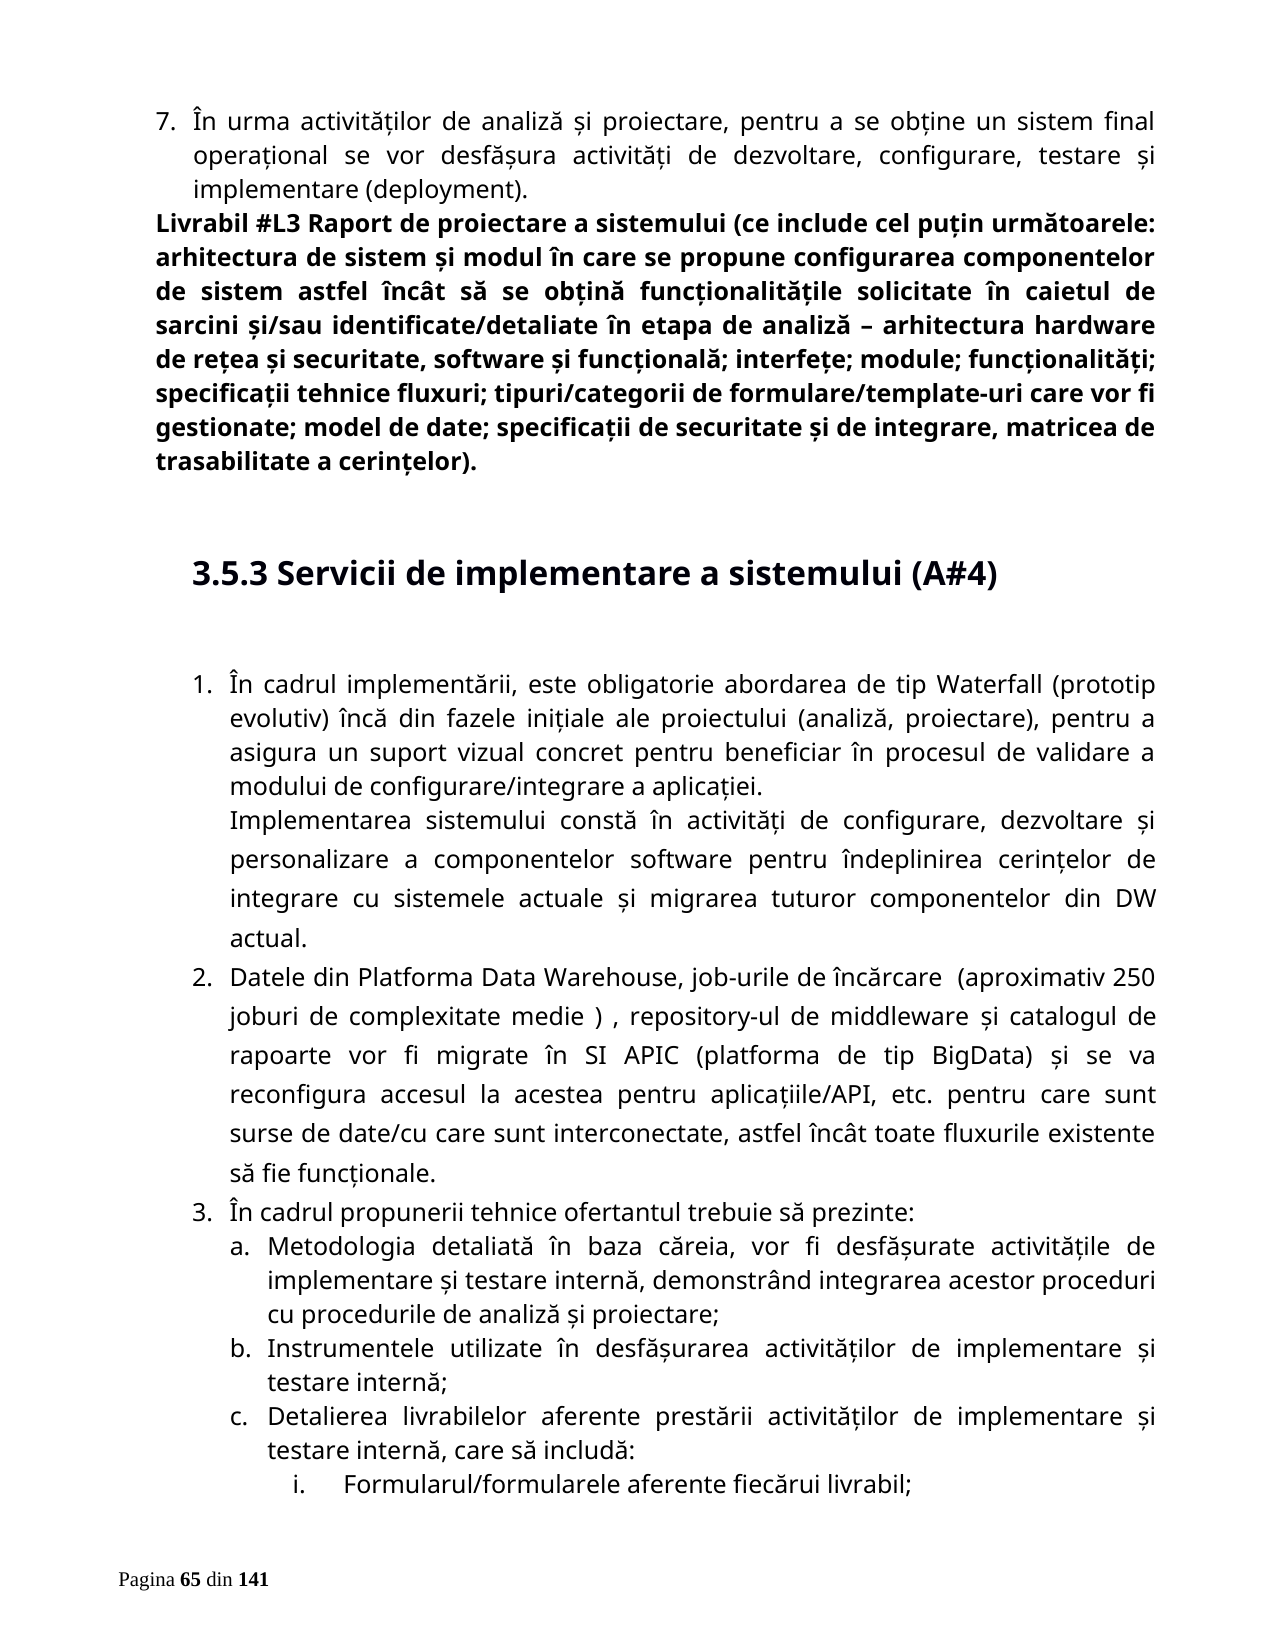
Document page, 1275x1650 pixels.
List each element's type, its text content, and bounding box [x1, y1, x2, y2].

text Implementarea sistemului constă în activități de configurare, dezvoltare și personalizare a componentelor software pentru îndeplinirea cerințelor de integrare cu sistemele actuale şi migrarea tuturor componentelor din DW actual. [229, 803, 1157, 954]
list Formularul/formularele aferente fiecărui livrabil; [306, 1467, 1157, 1501]
list Metodologia detaliată în baza căreia, vor fi desfășurate activitățile de implementare și testare internă, demonstrând integrarea acestor proceduri cu procedurile de analiză și proiectare; [229, 1228, 1157, 1331]
list În urma activităților de analiză și proiectare, pentru a se obține un sistem final operațional se vor desfășura activități de dezvoltare, configurare, testare și implementare (deployment). [155, 103, 1157, 206]
list În cadrul implementării, este obligatorie abordarea de tip Waterfall (prototip evolutiv) încă din fazele inițiale ale proiectului (analiză, proiectare), pentru a asigura un suport vizual concret pentru beneficiar în procesul de validare a modului de configurare/integrare a aplicației. [192, 667, 1157, 803]
list Detalierea livrabilelor aferente prestării activităților de implementare și testare internă, care să includă: [229, 1399, 1157, 1467]
subtitle 3.5.3 Servicii de implementare a sistemului (A#4) [192, 549, 1157, 595]
list În cadrul propunerii tehnice ofertantul trebuie să prezinte: [192, 1194, 1157, 1228]
text Livrabil #L3 Raport de proiectare a sistemului (ce include cel puțin următoarele: arhitectura de sistem și modul în care se propune configurarea componentelor de sistem astfel încât să se obțină funcționalitățile solicitate în caietul de sarcini și/sau identificate/detaliate în etapa de analiză – arhitectura hardware de rețea și securitate, software și funcțională; interfețe; module; funcționalități; specificații tehnice fluxuri; tipuri/categorii de formulare/template-uri care vor fi gestionate; model de date; specificații de securitate și de integrare, matricea de trasabilitate a cerințelor). [155, 206, 1157, 478]
list Instrumentele utilizate în desfășurarea activităților de implementare și testare internă; [229, 1331, 1157, 1399]
list Datele din Platforma Data Warehouse, job-urile de încărcare (aproximativ 250 joburi de complexitate medie ) , repository-ul de middleware şi catalogul de rapoarte vor fi migrate în SI APIC (platforma de tip BigData) şi se va reconfigura accesul la acestea pentru aplicaţiile/API, etc. pentru care sunt surse de date/cu care sunt interconectate, astfel încât toate fluxurile existente să fie funcţionale. [192, 959, 1157, 1189]
